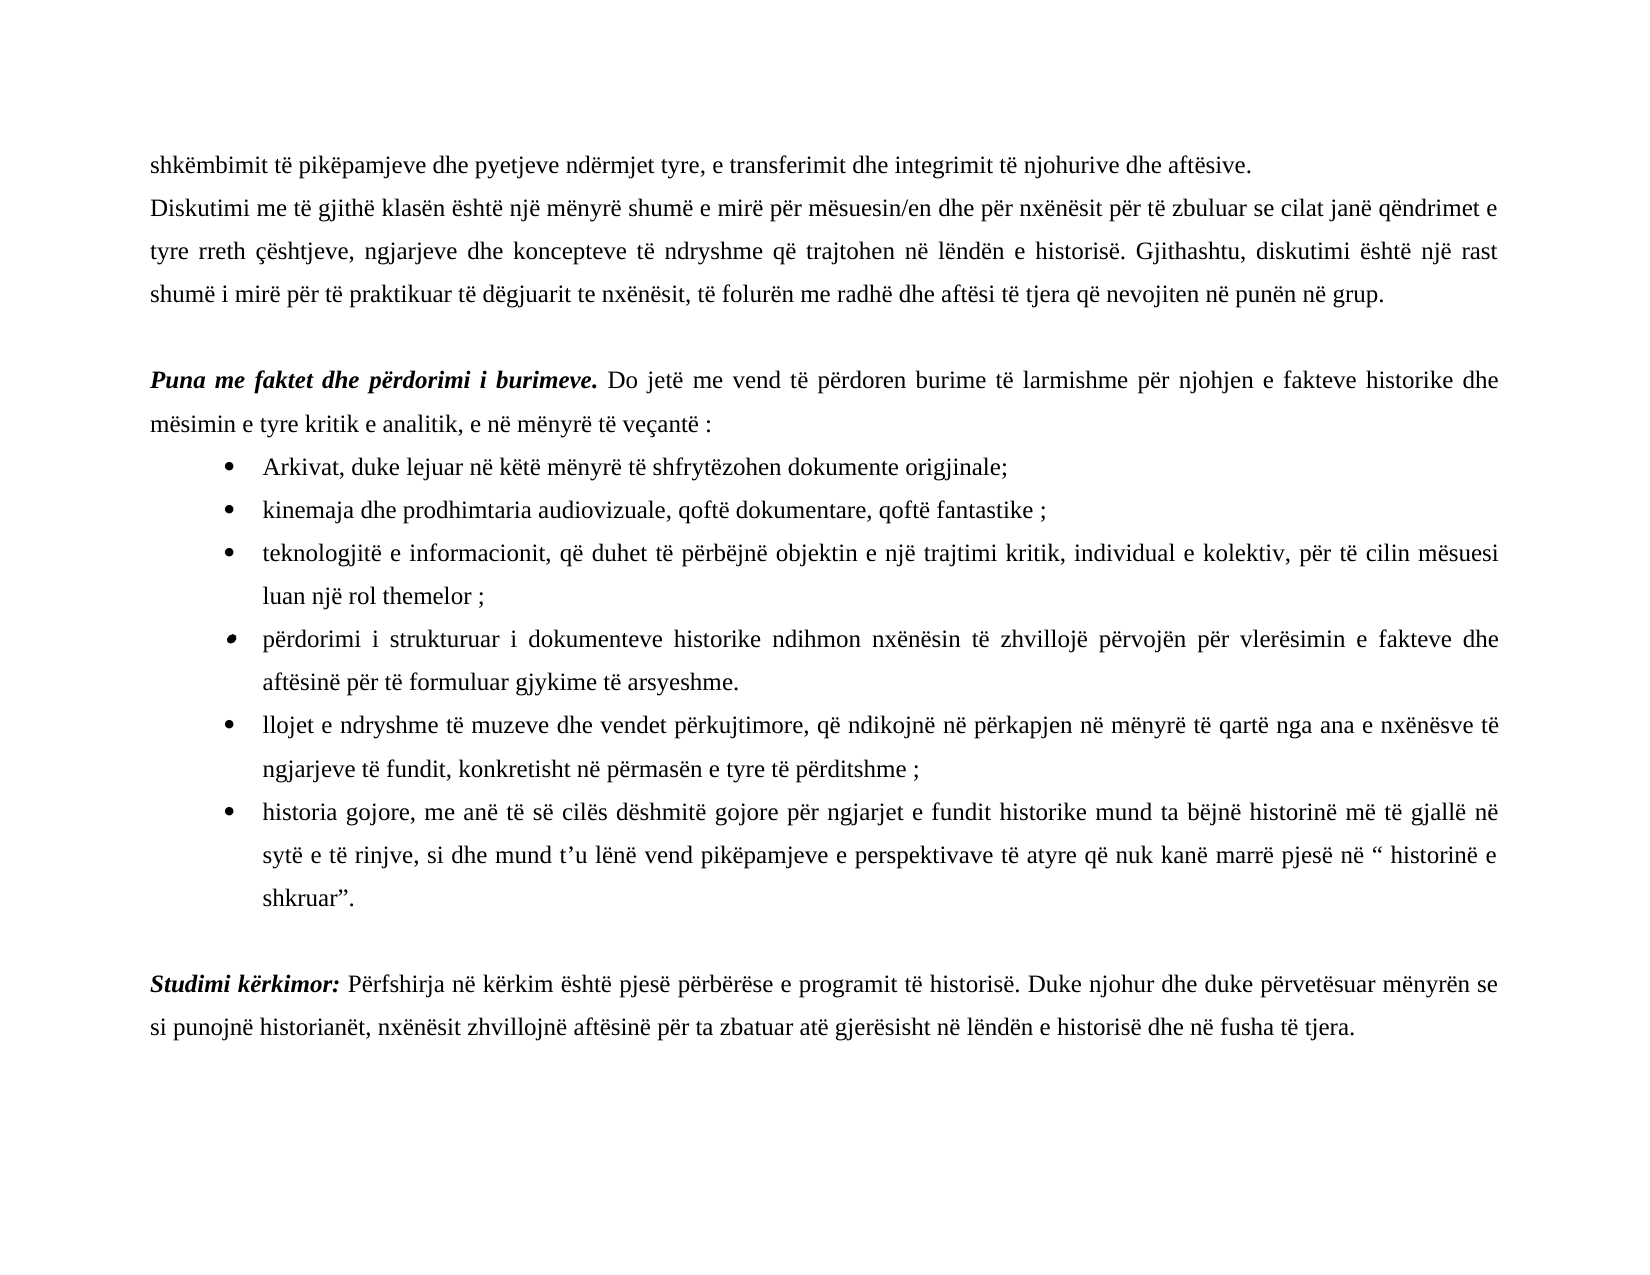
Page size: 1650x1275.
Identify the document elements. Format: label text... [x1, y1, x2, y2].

list teknologjitë e informacionit, që duhet të përbëjnë objektin e një trajtimi kritik, individual e kolektiv, për të cilin mësuesi luan një rol themelor ; [225, 538, 1500, 610]
list Arkivat, duke lejuar në këtë mënyrë të shfrytëzohen dokumente origjinale; [225, 452, 1500, 481]
list kinemaja dhe prodhimtaria audiovizuale, qoftë dokumentare, qoftë fantastike ; [225, 495, 1500, 524]
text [150, 150, 1500, 179]
list historia gojore, me anë të së cilës dëshmitë gojore për ngjarjet e fundit historike mund ta bëjnë historinë më të gjallë në sytë e të rinjve, si dhe mund t’u lënë vend pikëpamjeve e perspektivave të atyre që nuk kanë marrë pjesë në “ historinë e shkruar”. [225, 797, 1500, 912]
list përdorimi i strukturuar i dokumenteve historike ndihmon nxënësin të zhvillojë përvojën për vlerësimin e fakteve dhe aftësinë për të formuluar gjykime të arsyeshme. [225, 624, 1500, 696]
text Studimi kërkimor: Përfshirja në kërkim është pjesë përbërëse e programit të historisë. Duke njohur dhe duke përvetësuar mënyrën se si punojnë historianët, nxënësit zhvillojnë aftësinë për ta zbatuar atë gjerësisht në lëndën e historisë dhe në fusha të tjera. [150, 969, 1500, 1041]
text Puna me faktet dhe përdorimi i burimeve. Do jetë me vend të përdoren burime të larmishme për njohjen e fakteve historike dhe mësimin e tyre kritik e analitik, e në mënyrë të veçantë : [150, 366, 1500, 437]
list llojet e ndryshme të muzeve dhe vendet përkujtimore, që ndikojnë në përkapjen në mënyrë të qartë nga ana e nxënësve të ngjarjeve të fundit, konkretisht në përmasën e tyre të përditshme ; [225, 711, 1500, 782]
text Diskutimi me të gjithë klasën është një mënyrë shumë e mirë për mësuesin/en dhe për nxënësit për të zbuluar se cilat janë qëndrimet e tyre rreth çështjeve, ngjarjeve dhe koncepteve të ndryshme që trajtohen në lëndën e historisë. Gjithashtu, diskutimi është një rast shumë i mirë për të praktikuar të dëgjuarit te nxënësit, të folurën me radhë dhe aftësi të tjera që nevojiten në punën në grup. [150, 193, 1500, 308]
